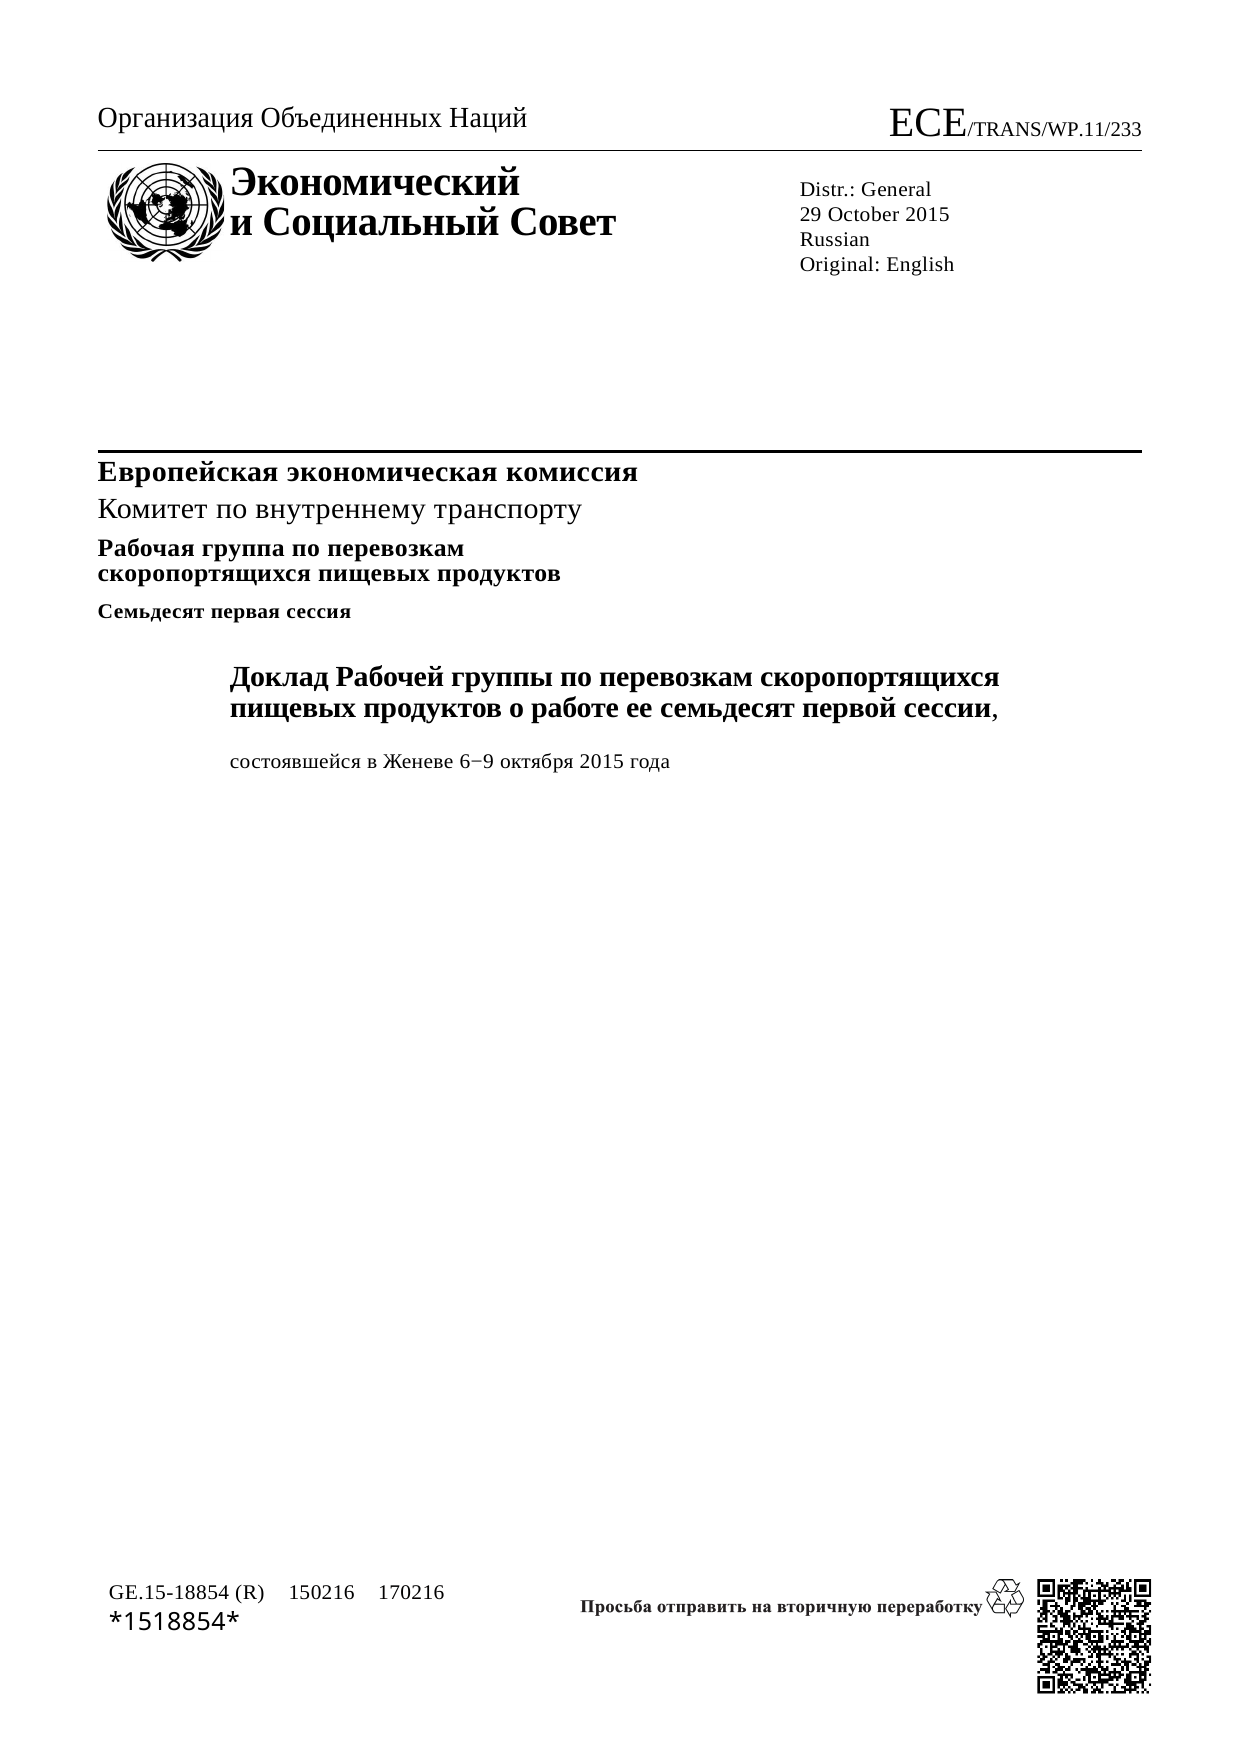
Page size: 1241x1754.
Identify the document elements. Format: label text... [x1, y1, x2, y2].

picture [580, 1579, 1024, 1618]
text Европейская экономическая комиссия [97, 461, 1143, 486]
text Рабочая группа по перевозкам скоропортящихся пищевых продуктов [97, 536, 1143, 586]
text Доклад Рабочей группы по перевозкам скоропортящихся пищевых продуктов о работе ее семьдесят первой сессии, [97, 661, 1011, 724]
text Комитет по внутреннему транспорту [97, 499, 1143, 524]
picture [1037, 1579, 1152, 1694]
picture [107, 163, 225, 262]
text Семьдесят первая сессия [97, 599, 1143, 624]
text состоявшейся в Женеве 6−9 октября 2015 года [229, 749, 1011, 774]
